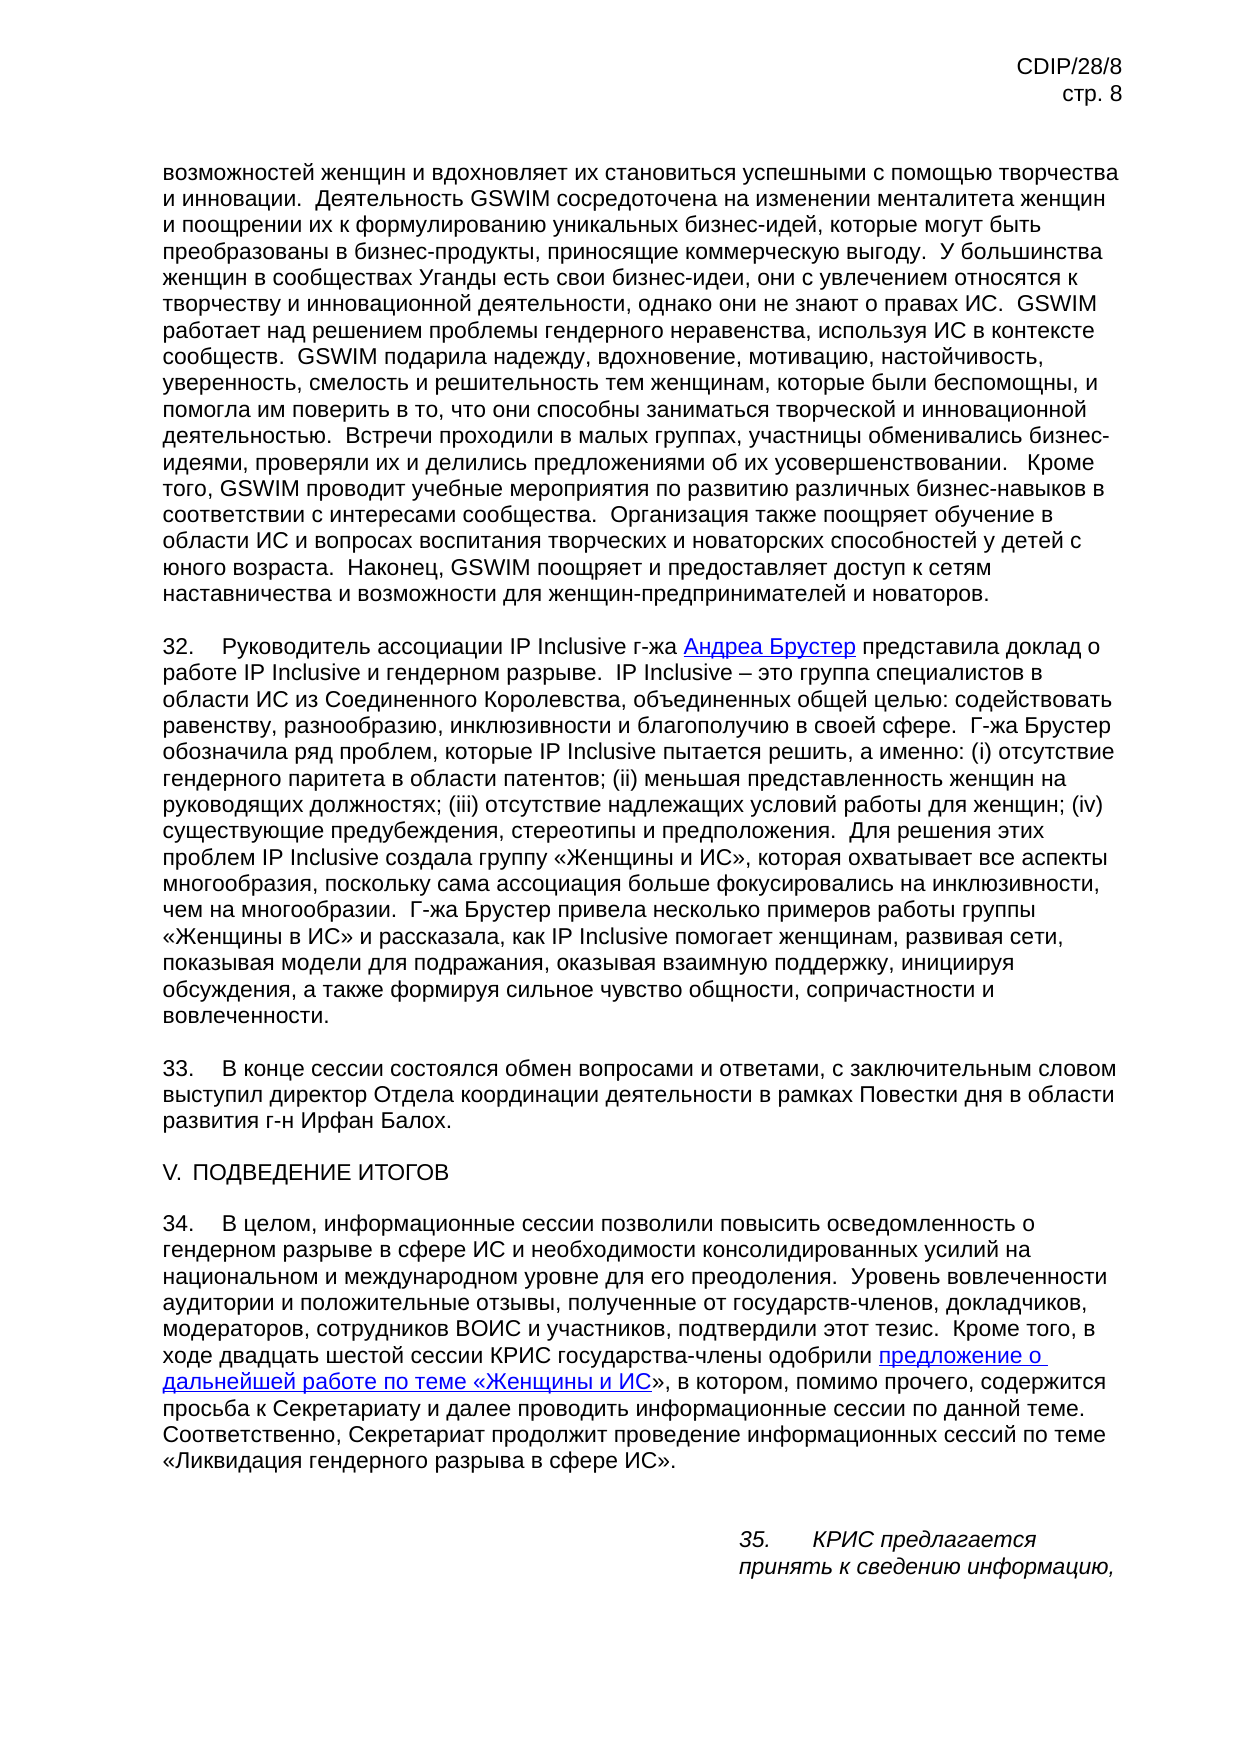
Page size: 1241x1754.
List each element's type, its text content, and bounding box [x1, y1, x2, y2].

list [162, 158, 1122, 607]
list Руководитель ассоциации IP Inclusive г-жа Андреа Брустер представила доклад о работе IP Inclusive и гендерном разрыве. IP Inclusive – это группа специалистов в области ИС из Соединенного Королевства, объединенных общей целью: содействовать равенству, разнообразию, инклюзивности и благополучию в своей сфере. Г-жа Брустер обозначила ряд проблем, которые IP Inclusive пытается решить, а именно: (i) отсутствие гендерного паритета в области патентов; (ii) меньшая представленность женщин на руководящих должностях; (iii) отсутствие надлежащих условий работы для женщин; (iv) существующие предубеждения, стереотипы и предположения. Для решения этих проблем IP Inclusive создала группу «Женщины и ИС», которая охватывает все аспекты многообразия, поскольку сама ассоциация больше фокусировались на инклюзивности, чем на многообразии. Г-жа Брустер привела несколько примеров работы группы «Женщины в ИС» и рассказала, как IP Inclusive помогает женщинам, развивая сети, показывая модели для подражания, оказывая взаимную поддержку, инициируя обсуждения, а также формируя сильное чувство общности, сопричастности и вовлеченности. [162, 633, 1122, 1028]
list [739, 1526, 1122, 1579]
subtitle ПОДВЕДЕНИЕ ИТОГОВ [162, 1159, 1122, 1185]
list В целом, информационные сессии позволили повысить осведомленность о гендерном разрыве в сфере ИС и необходимости консолидированных усилий на национальном и международном уровне для его преодоления. Уровень вовлеченности аудитории и положительные отзывы, полученные от государств-членов, докладчиков, модераторов, сотрудников ВОИС и участников, подтвердили этот тезис. Кроме того, в ходе двадцать шестой сессии КРИС государства-члены одобрили предложение о дальнейшей работе по теме «Женщины и ИС», в котором, помимо прочего, содержится просьба к Секретариату и далее проводить информационные сессии по данной теме. Соответственно, Секретариат продолжит проведение информационных сессий по теме «Ликвидация гендерного разрыва в сфере ИС». [162, 1210, 1122, 1473]
list В конце сессии состоялся обмен вопросами и ответами, с заключительным словом выступил директор Отдела координации деятельности в рамках Повестки дня в области развития г-н Ирфан Балох. [162, 1054, 1122, 1134]
